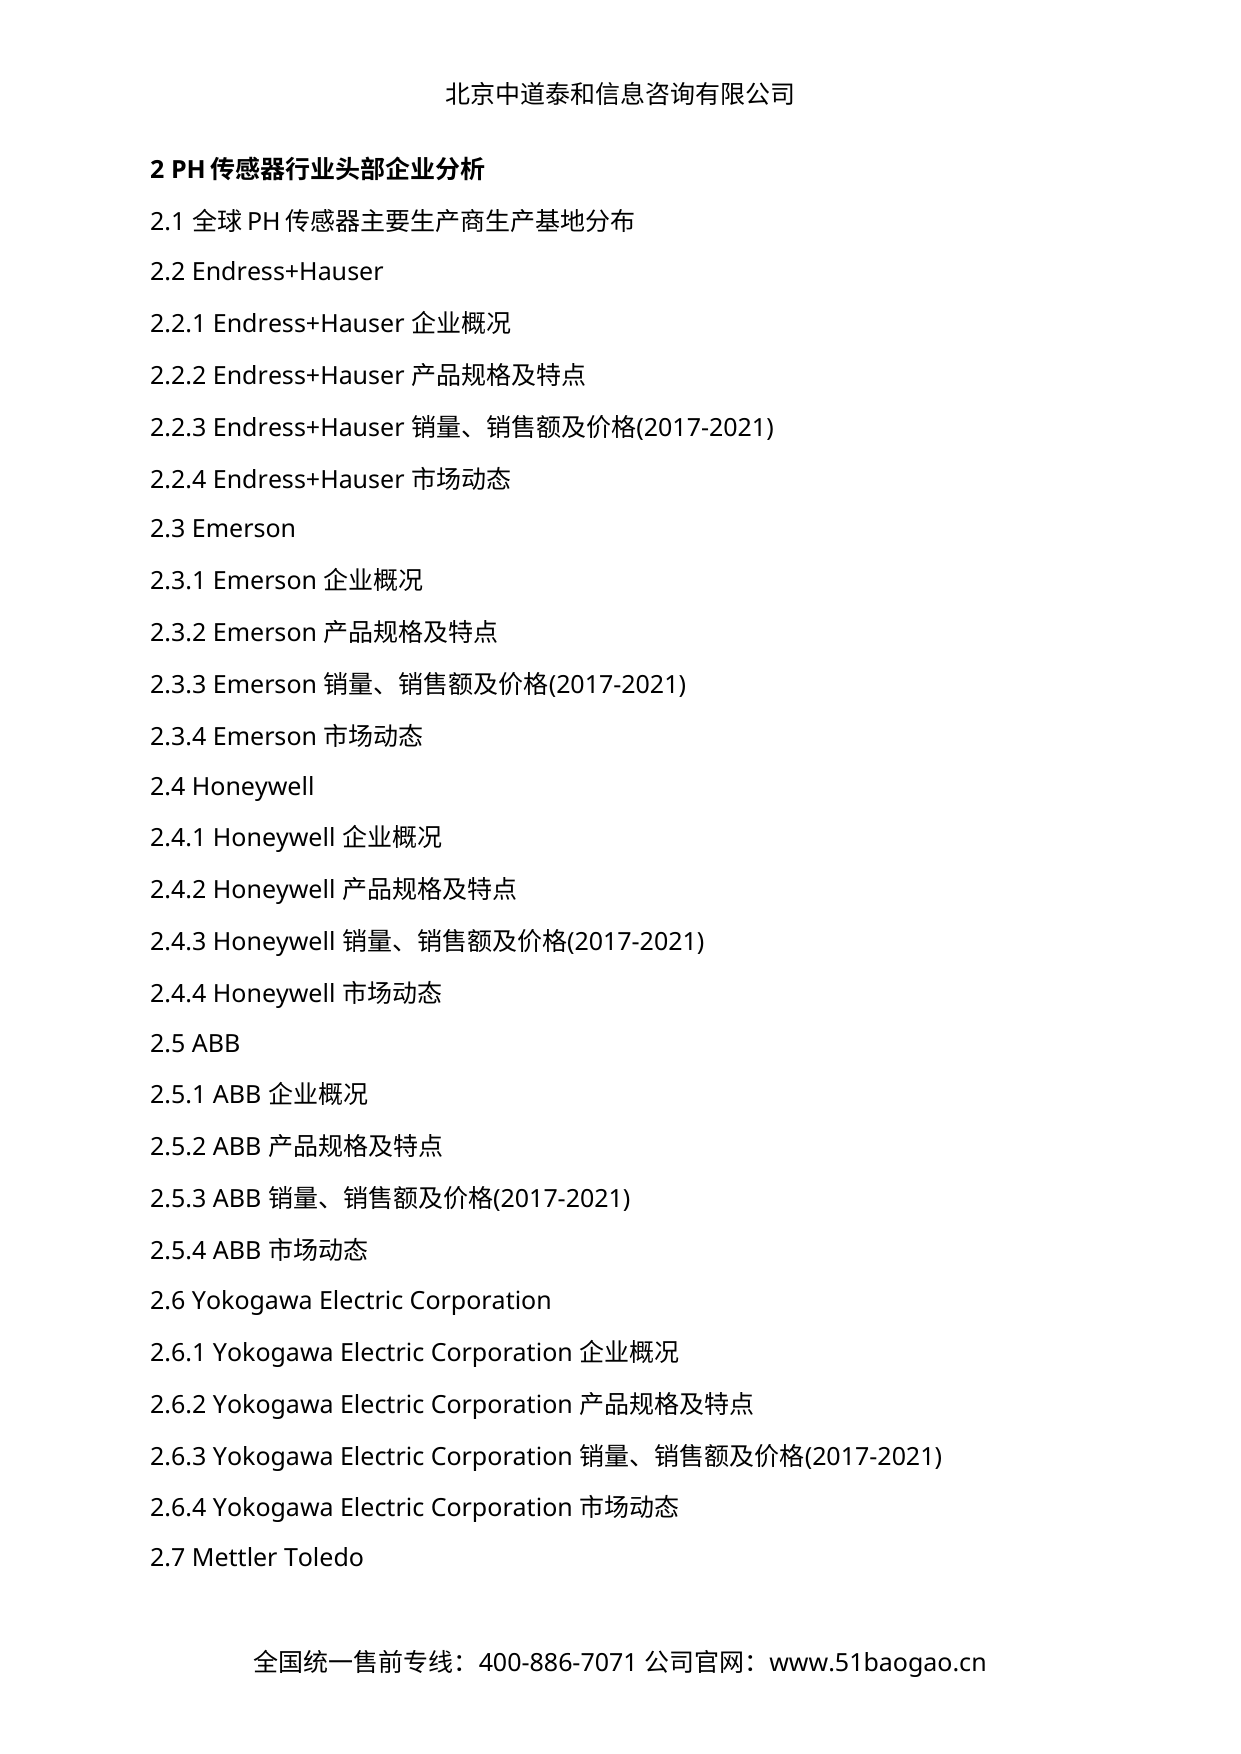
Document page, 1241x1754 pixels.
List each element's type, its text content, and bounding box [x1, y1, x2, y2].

text 2.4.1 Honeywell 企业概况 [150, 818, 1090, 854]
text 2.2 Endress+Hauser [150, 254, 1090, 288]
text 2.2.3 Endress+Hauser 销量、销售额及价格(2017-2021) [150, 407, 1090, 443]
text 2.3.2 Emerson 产品规格及特点 [150, 612, 1090, 649]
text 2.3 Emerson [150, 511, 1090, 545]
text 2.5 ABB [150, 1025, 1090, 1059]
text 2.6 Yokogawa Electric Corporation [150, 1282, 1090, 1317]
text 2.4 Honeywell [150, 768, 1090, 802]
text 2.4.3 Honeywell 销量、销售额及价格(2017-2021) [150, 922, 1090, 958]
text 2.5.3 ABB 销量、销售额及价格(2017-2021) [150, 1179, 1090, 1215]
text 2.7 Mettler Toledo [150, 1540, 1090, 1574]
text 2.3.3 Emerson 销量、销售额及价格(2017-2021) [150, 664, 1090, 701]
text 2.4.2 Honeywell 产品规格及特点 [150, 870, 1090, 906]
text 2.5.2 ABB 产品规格及特点 [150, 1127, 1090, 1163]
text 2.5.4 ABB 市场动态 [150, 1231, 1090, 1267]
text 2.4.4 Honeywell 市场动态 [150, 973, 1090, 1010]
text 2.2.2 Endress+Hauser 产品规格及特点 [150, 355, 1090, 392]
text 2.6.4 Yokogawa Electric Corporation 市场动态 [150, 1488, 1090, 1524]
text 2.6.1 Yokogawa Electric Corporation 企业概况 [150, 1332, 1090, 1368]
text 2.2.1 Endress+Hauser 企业概况 [150, 303, 1090, 340]
text 2.5.1 ABB 企业概况 [150, 1075, 1090, 1111]
text 2.1 全球PH传感器主要生产商生产基地分布 [150, 202, 1090, 238]
text 2.6.3 Yokogawa Electric Corporation 销量、销售额及价格(2017-2021) [150, 1436, 1090, 1472]
text 2.6.2 Yokogawa Electric Corporation 产品规格及特点 [150, 1384, 1090, 1420]
text 2.3.1 Emerson 企业概况 [150, 561, 1090, 597]
text 2.2.4 Endress+Hauser 市场动态 [150, 459, 1090, 495]
text 2 PH传感器行业头部企业分析 [150, 150, 1090, 186]
text 2.3.4 Emerson 市场动态 [150, 716, 1090, 752]
